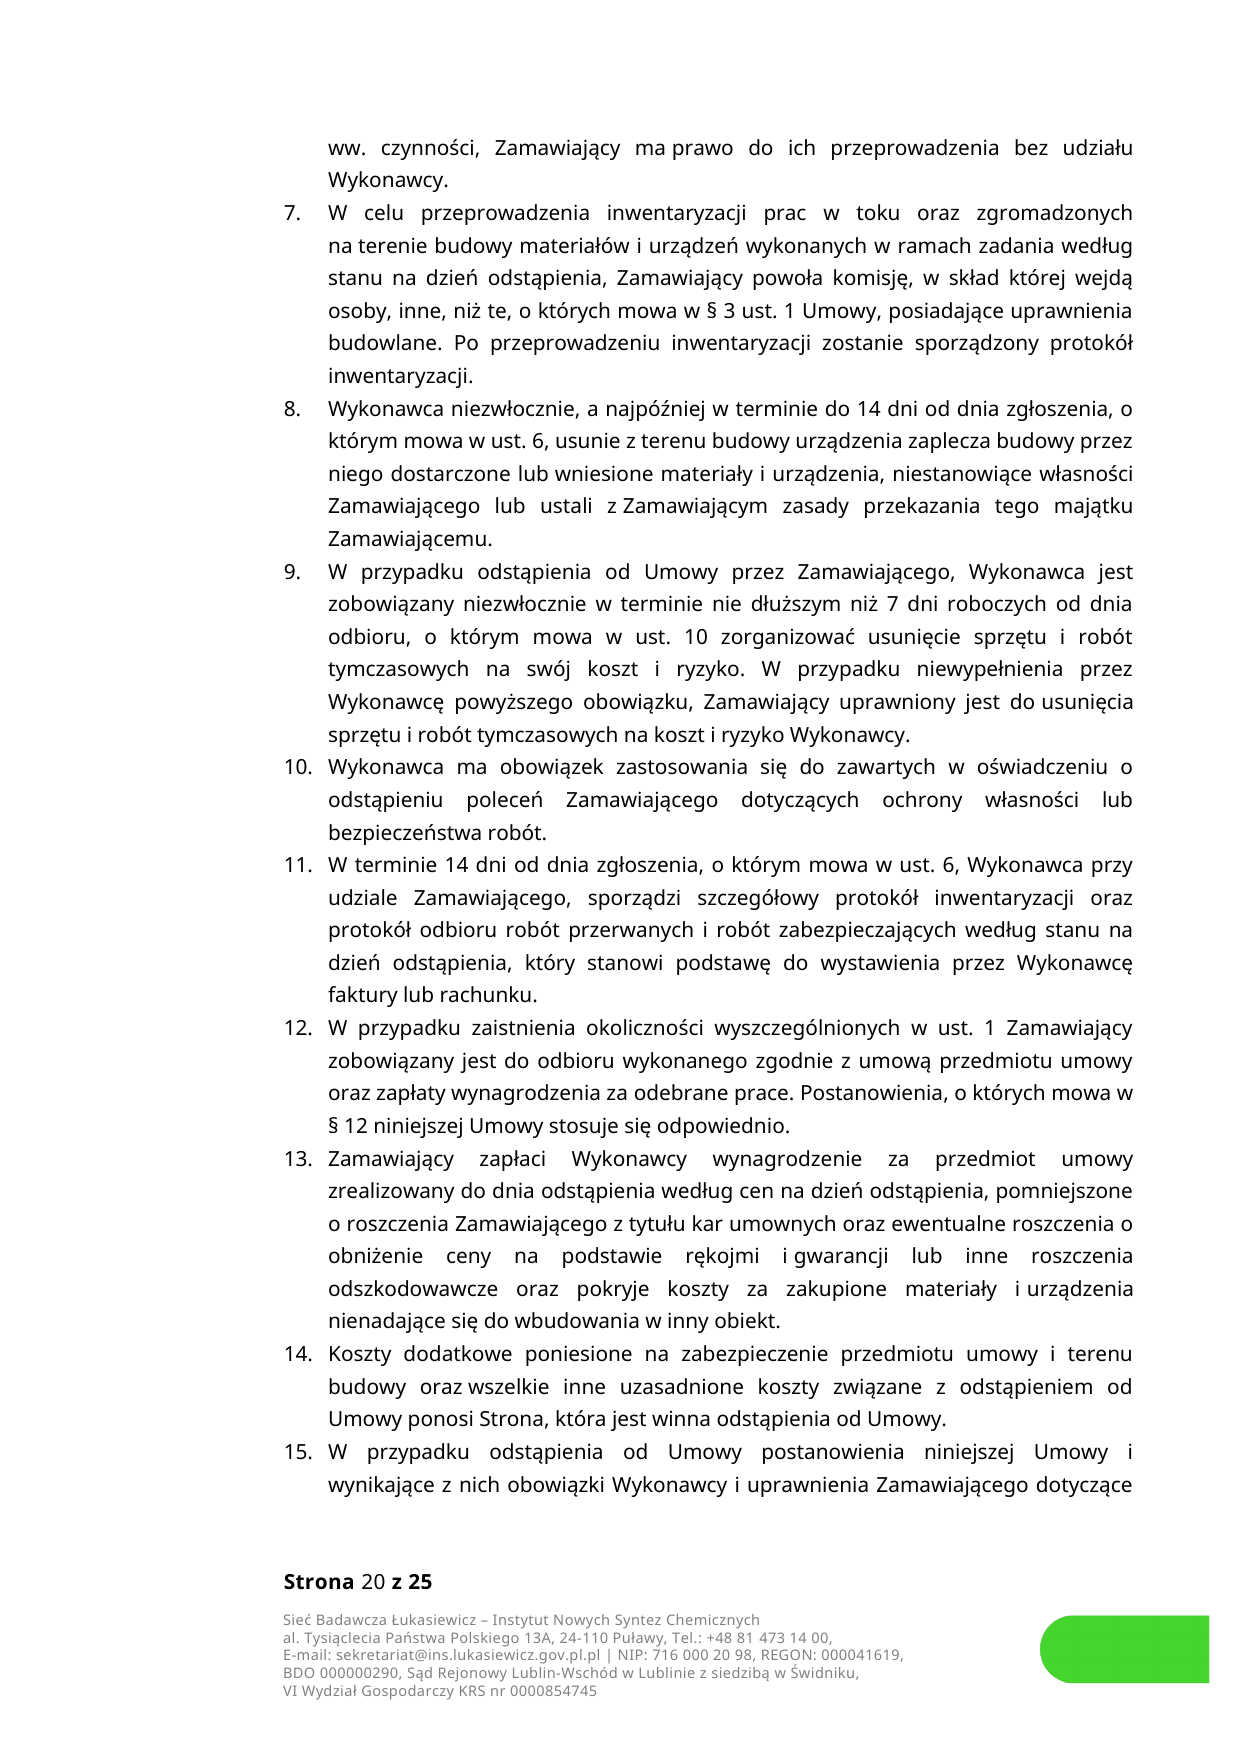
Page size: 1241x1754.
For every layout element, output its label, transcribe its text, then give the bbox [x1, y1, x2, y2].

list W celu przeprowadzenia inwentaryzacji prac w toku oraz zgromadzonych na terenie budowy materiałów i urządzeń wykonanych w ramach zadania według stanu na dzień odstąpienia, Zamawiający powoła komisję, w skład której wejdą osoby, inne, niż te, o których mowa w § 3 ust. 1 Umowy, posiadające uprawnienia budowlane. Po przeprowadzeniu inwentaryzacji zostanie sporządzony protokół inwentaryzacji. [283, 198, 1134, 389]
list W przypadku odstąpienia od Umowy przez Zamawiającego, Wykonawca jest zobowiązany niezwłocznie w terminie nie dłuższym niż 7 dni roboczych od dnia odbioru, o którym mowa w ust. 10 zorganizować usunięcie sprzętu i robót tymczasowych na swój koszt i ryzyko. W przypadku niewypełnienia przez Wykonawcę powyższego obowiązku, Zamawiający uprawniony jest do usunięcia sprzętu i robót tymczasowych na koszt i ryzyko Wykonawcy. [283, 557, 1134, 748]
list Wykonawca ma obowiązek zastosowania się do zawartych w oświadczeniu o odstąpieniu poleceń Zamawiającego dotyczących ochrony własności lub bezpieczeństwa robót. [283, 752, 1134, 846]
list Zamawiający zapłaci Wykonawcy wynagrodzenie za przedmiot umowy zrealizowany do dnia odstąpienia według cen na dzień odstąpienia, pomniejszone o roszczenia Zamawiającego z tytułu kar umownych oraz ewentualne roszczenia o obniżenie ceny na podstawie rękojmi i gwarancji lub inne roszczenia odszkodowawcze oraz pokryje koszty za zakupione materiały i urządzenia nienadające się do wbudowania w inny obiekt. [283, 1144, 1134, 1335]
list Koszty dodatkowe poniesione na zabezpieczenie przedmiotu umowy i terenu budowy oraz wszelkie inne uzasadnione koszty związane z odstąpieniem od Umowy ponosi Strona, która jest winna odstąpienia od Umowy. [283, 1339, 1134, 1433]
list W terminie 14 dni od dnia zgłoszenia, o którym mowa w ust. 6, Wykonawca przy udziale Zamawiającego, sporządzi szczegółowy protokół inwentaryzacji oraz protokół odbioru robót przerwanych i robót zabezpieczających według stanu na dzień odstąpienia, który stanowi podstawę do wystawienia przez Wykonawcę faktury lub rachunku. [283, 850, 1134, 1009]
picture [1036, 1611, 1239, 1752]
list Wykonawca niezwłocznie, a najpóźniej w terminie do 14 dni od dnia zgłoszenia, o którym mowa w ust. 6, usunie z terenu budowy urządzenia zaplecza budowy przez niego dostarczone lub wniesione materiały i urządzenia, niestanowiące własności Zamawiającego lub ustali z Zamawiającym zasady przekazania tego majątku Zamawiającemu. [283, 394, 1134, 553]
list W przypadku zaistnienia okoliczności wyszczególnionych w ust. 1 Zamawiający zobowiązany jest do odbioru wykonanego zgodnie z umową przedmiotu umowy oraz zapłaty wynagrodzenia za odebrane prace. Postanowienia, o których mowa w § 12 niniejszej Umowy stosuje się odpowiednio. [283, 1013, 1134, 1139]
